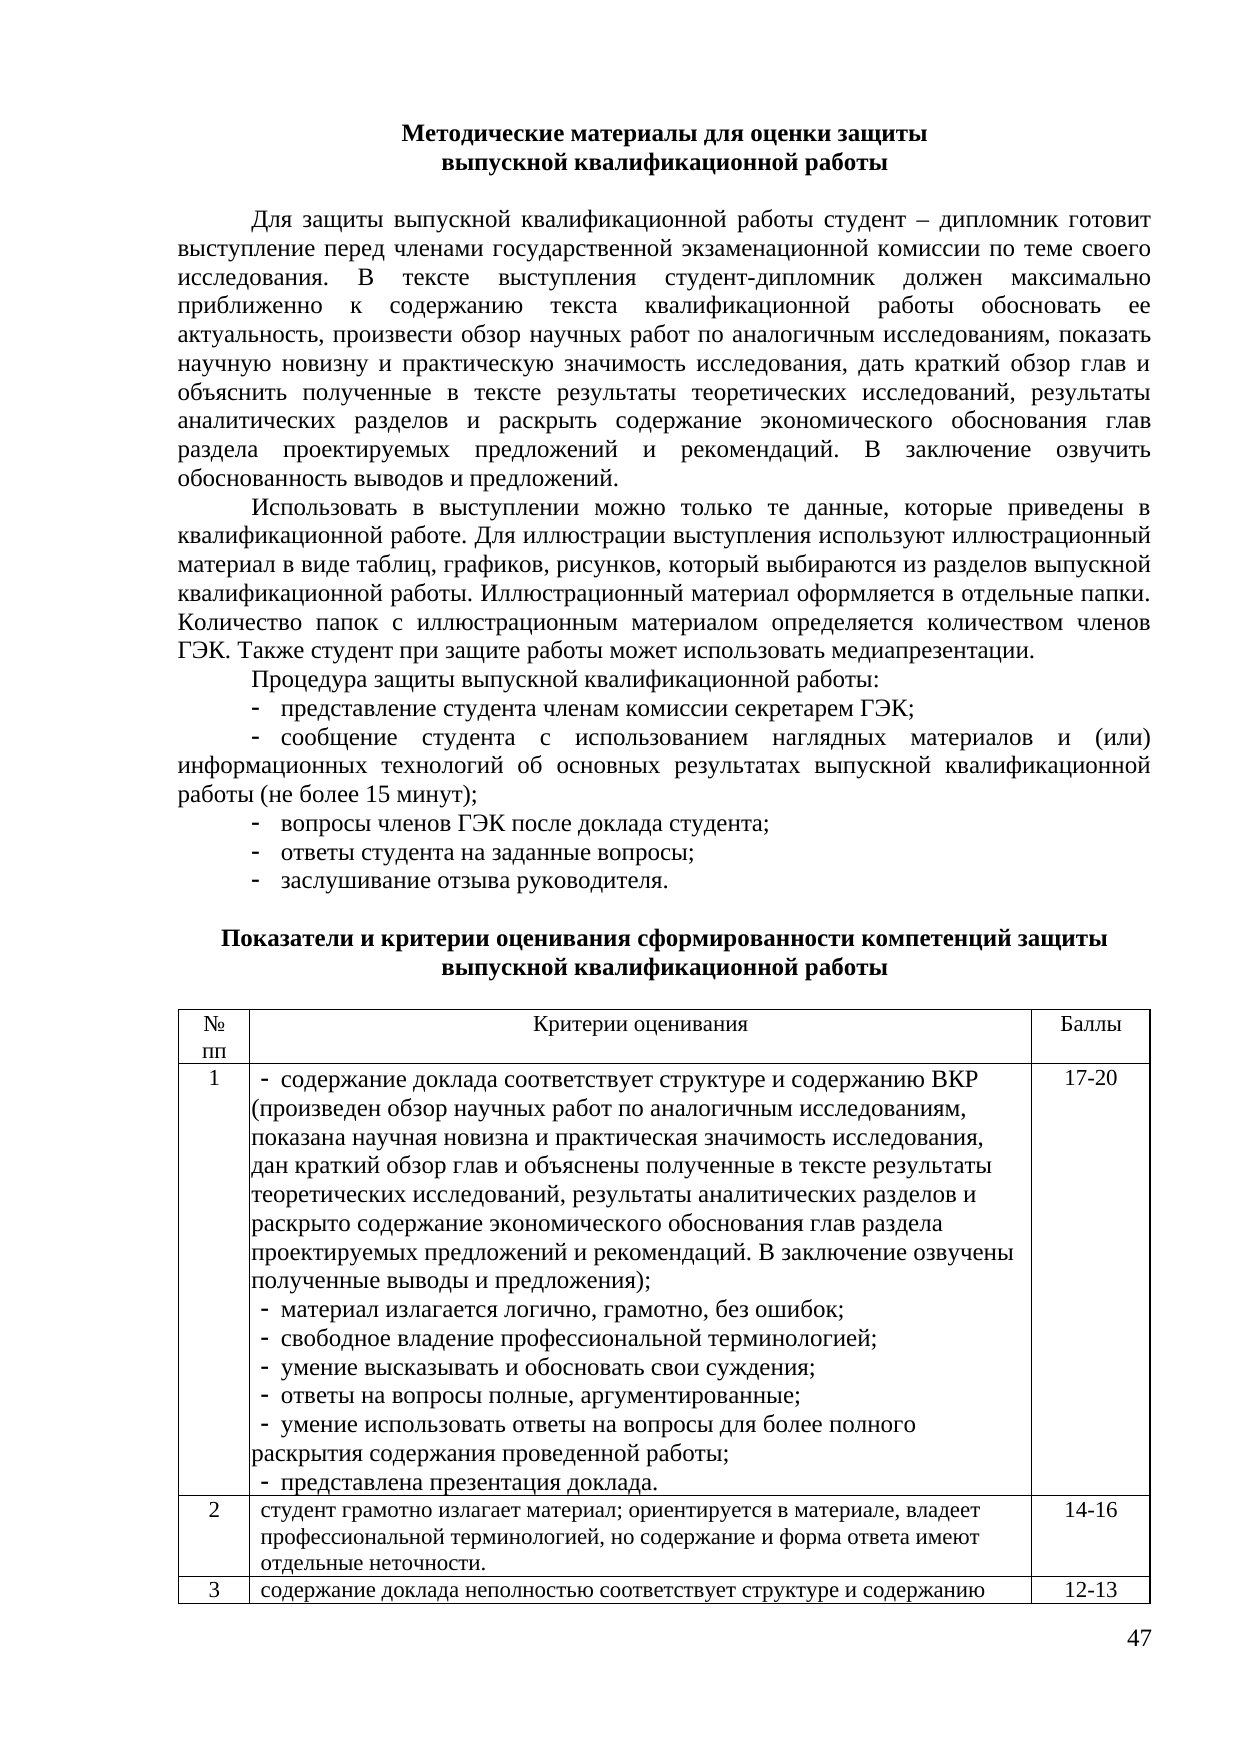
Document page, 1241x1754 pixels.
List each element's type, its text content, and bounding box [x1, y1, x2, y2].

table_header Критерии оценивания [250, 1010, 1031, 1063]
list представление студента членам комиссии секретарем ГЭК; [177, 693, 1152, 722]
list вопросы членов ГЭК после доклада студента; [177, 808, 1152, 837]
list ответы студента на заданные вопросы; [177, 837, 1152, 866]
table_cell 2 [179, 1496, 249, 1576]
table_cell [250, 1577, 1031, 1603]
text выпускной квалификационной работы [177, 147, 1152, 176]
table_cell содержание доклада соответствует структуре и содержанию ВКР (произведен обзор научных работ по аналогичным исследованиям, показана научная новизна и практическая значимость исследования, дан краткий обзор глав и объяснены полученные в тексте результаты теоретических исследований, результаты аналитических разделов и раскрыто содержание экономического обоснования глав раздела проектируемых предложений и рекомендаций. В заключение озвучены полученные выводы и предложения); материал излагается логично, грамотно, без ошибок; свободное владение профессиональной терминологией; умение высказывать и обосновать свои суждения; ответы на вопросы полные, аргументированные; умение использовать ответы на вопросы для более полного раскрытия содержания проведенной работы; представлена презентация доклада. [250, 1064, 1031, 1495]
list заслушивание отзыва руководителя. [177, 866, 1152, 894]
list сообщение студента с использованием наглядных материалов и (или) информационных технологий об основных результатах выпускной квалификационной работы (не более 15 минут); [177, 722, 1152, 808]
text Использовать в выступлении можно только те данные, которые приведены в квалификационной работе. Для иллюстрации выступления используют иллюстрационный материал в виде таблиц, графиков, рисунков, который выбираются из разделов выпускной квалификационной работы. Иллюстрационный материал оформляется в отдельные папки. Количество папок с иллюстрационным материалом определяется количеством членов ГЭК. Также студент при защите работы может использовать медиапрезентации. [177, 492, 1152, 664]
table_header № пп [179, 1010, 249, 1063]
table_cell 3 [179, 1577, 249, 1603]
table_header Баллы [1032, 1010, 1149, 1063]
text Для защиты выпускной квалификационной работы студент – дипломник готовит выступление перед членами государственной экзаменационной комиссии по теме своего исследования. В тексте выступления студент-дипломник должен максимально приближенно к содержанию текста квалификационной работы обосновать ее актуальность, произвести обзор научных работ по аналогичным исследованиям, показать научную новизну и практическую значимость исследования, дать краткий обзор глав и объяснить полученные в тексте результаты теоретических исследований, результаты аналитических разделов и раскрыть содержание экономического обоснования глав раздела проектируемых предложений и рекомендаций. В заключение озвучить обоснованность выводов и предложений. [177, 204, 1152, 492]
table_cell 1 [179, 1064, 249, 1495]
text Показатели и критерии оценивания сформированности компетенций защиты выпускной квалификационной работы [177, 923, 1152, 981]
table_cell студент грамотно излагает материал; ориентируется в материале, владеет профессиональной терминологией, но содержание и форма ответа имеют отдельные неточности. [250, 1496, 1031, 1576]
table_cell 12-13 [1032, 1577, 1149, 1603]
text Процедура защиты выпускной квалификационной работы: [177, 664, 1152, 693]
table_cell 14-16 [1032, 1496, 1149, 1576]
text Методические материалы для оценки защиты [177, 118, 1152, 147]
table_cell 17-20 [1032, 1064, 1149, 1495]
